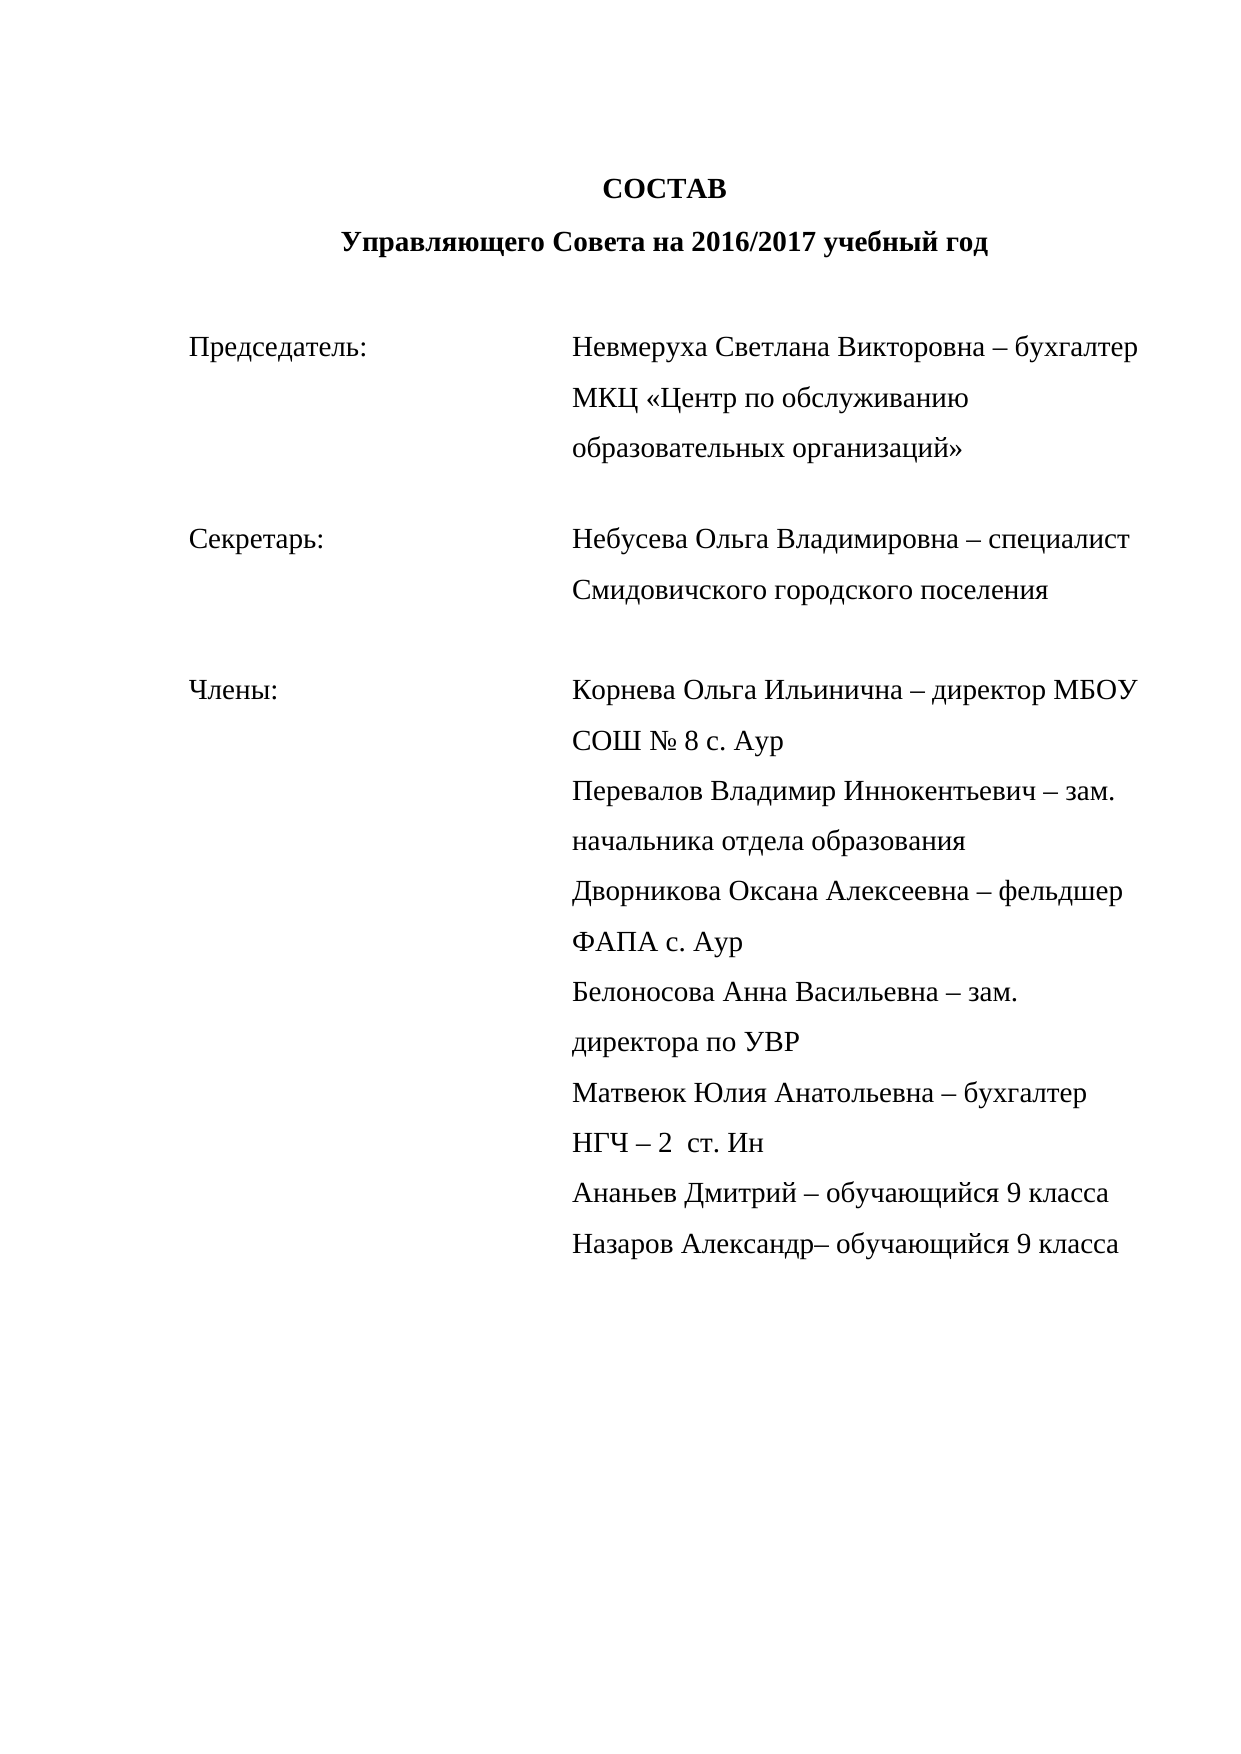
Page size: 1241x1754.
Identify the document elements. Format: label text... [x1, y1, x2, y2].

text СОСТАВ [177, 171, 1152, 204]
table_header Председатель: [177, 329, 561, 521]
table_cell Секретарь: [177, 521, 561, 672]
table_cell Небусева Ольга Владимировна – специалист Смидовичского городского поселения [561, 521, 1151, 672]
table_cell Члены: [177, 672, 561, 1272]
table_cell Корнева Ольга Ильинична – директор МБОУ СОШ № 8 с. Аур Перевалов Владимир Иннокентьевич – зам. начальника отдела образования Дворникова Оксана Алексеевна – фельдшер ФАПА с. Аур Белоносова Анна Васильевна – зам. директора по УВР Матвеюк Юлия Анатольевна – бухгалтер НГЧ – 2 ст. Ин Ананьев Дмитрий – обучающийся 9 класса Назаров Александр– обучающийся 9 класса [561, 672, 1151, 1272]
text Управляющего Совета на 2016/2017 учебный год [177, 224, 1152, 257]
table_header Невмеруха Светлана Викторовна – бухгалтер МКЦ «Центр по обслуживанию образовательных организаций» [561, 329, 1151, 521]
